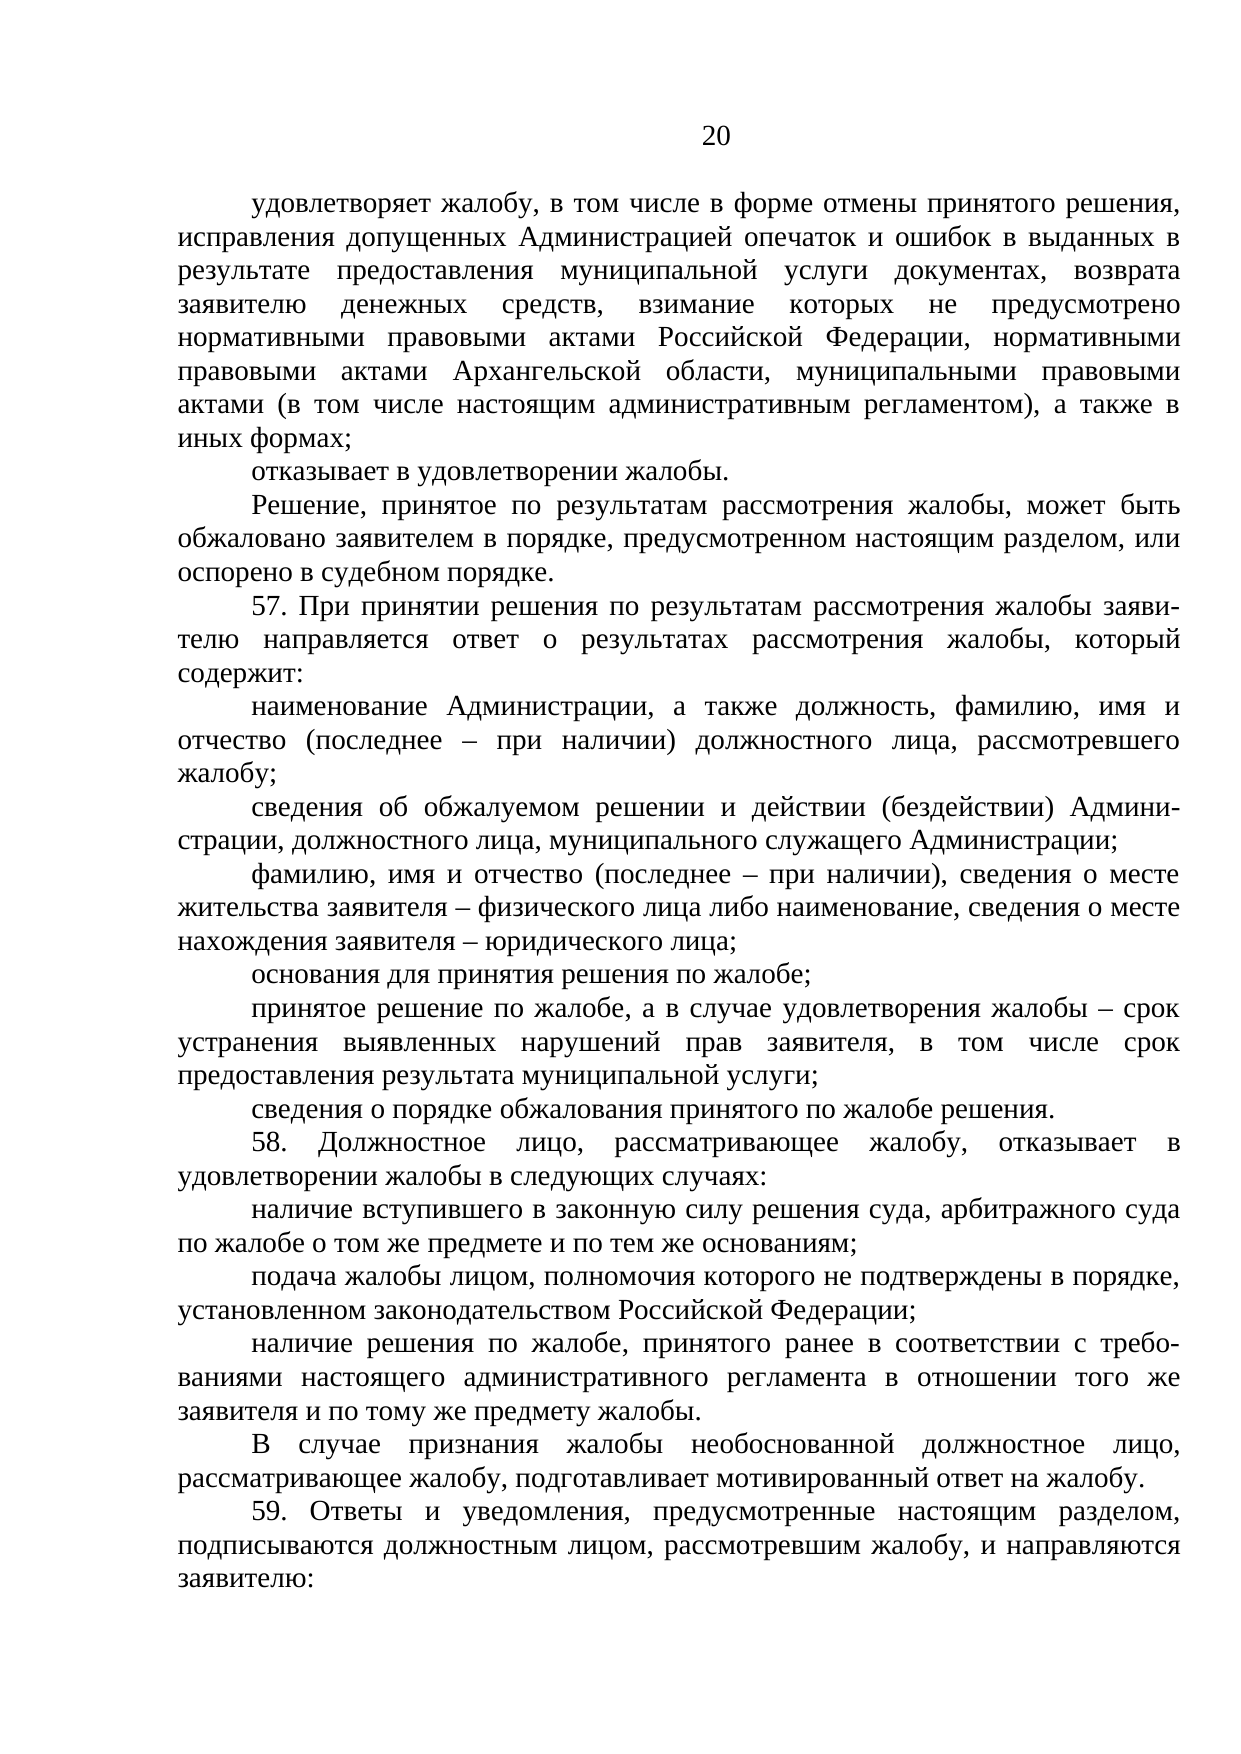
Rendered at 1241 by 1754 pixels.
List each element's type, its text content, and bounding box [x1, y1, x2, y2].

text отказывает в удовлетворении жалобы. [177, 453, 1181, 487]
text 57. При принятии решения по результатам рассмотрения жалобы заяви-телю направляется ответ о результатах рассмотрения жалобы, который содержит: [177, 588, 1181, 688]
text принятое решение по жалобе, а в случае удовлетворения жалобы – срок устранения выявленных нарушений прав заявителя, в том числе срок предоставления результата муниципальной услуги; [177, 990, 1181, 1091]
text сведения о порядке обжалования принятого по жалобе решения. [177, 1091, 1181, 1124]
text Решение, принятое по результатам рассмотрения жалобы, может быть обжаловано заявителем в порядке, предусмотренном настоящим разделом, или оспорено в судебном порядке. [177, 487, 1181, 588]
text основания для принятия решения по жалобе; [177, 957, 1181, 990]
text В случае признания жалобы необоснованной должностное лицо, рассматривающее жалобу, подготавливает мотивированный ответ на жалобу. [177, 1426, 1181, 1493]
text подача жалобы лицом, полномочия которого не подтверждены в порядке, установленном законодательством Российской Федерации; [177, 1258, 1181, 1326]
text наличие решения по жалобе, принятого ранее в соответствии с требо-ваниями настоящего административного регламента в отношении того же заявителя и по тому же предмету жалобы. [177, 1326, 1181, 1426]
text 20 [177, 118, 1181, 152]
text удовлетворяет жалобу, в том числе в форме отмены принятого решения, исправления допущенных Администрацией опечаток и ошибок в выданных в результате предоставления муниципальной услуги документах, возврата заявителю денежных средств, взимание которых не предусмотрено нормативными правовыми актами Российской Федерации, нормативными правовыми актами Архангельской области, муниципальными правовыми актами (в том числе настоящим административным регламентом), а также в иных формах; [177, 185, 1181, 453]
text 59. Ответы и уведомления, предусмотренные настоящим разделом, подписываются должностным лицом, рассмотревшим жалобу, и направляются заявителю: [177, 1493, 1181, 1594]
text наличие вступившего в законную силу решения суда, арбитражного суда по жалобе о том же предмете и по тем же основаниям; [177, 1191, 1181, 1258]
text сведения об обжалуемом решении и действии (бездействии) Админи-страции, должностного лица, муниципального служащего Администрации; [177, 789, 1181, 856]
text фамилию, имя и отчество (последнее – при наличии), сведения о месте жительства заявителя – физического лица либо наименование, сведения о месте нахождения заявителя – юридического лица; [177, 856, 1181, 957]
text 58. Должностное лицо, рассматривающее жалобу, отказывает в удовлетворении жалобы в следующих случаях: [177, 1124, 1181, 1191]
text наименование Администрации, а также должность, фамилию, имя и отчество (последнее – при наличии) должностного лица, рассмотревшего жалобу; [177, 688, 1181, 789]
